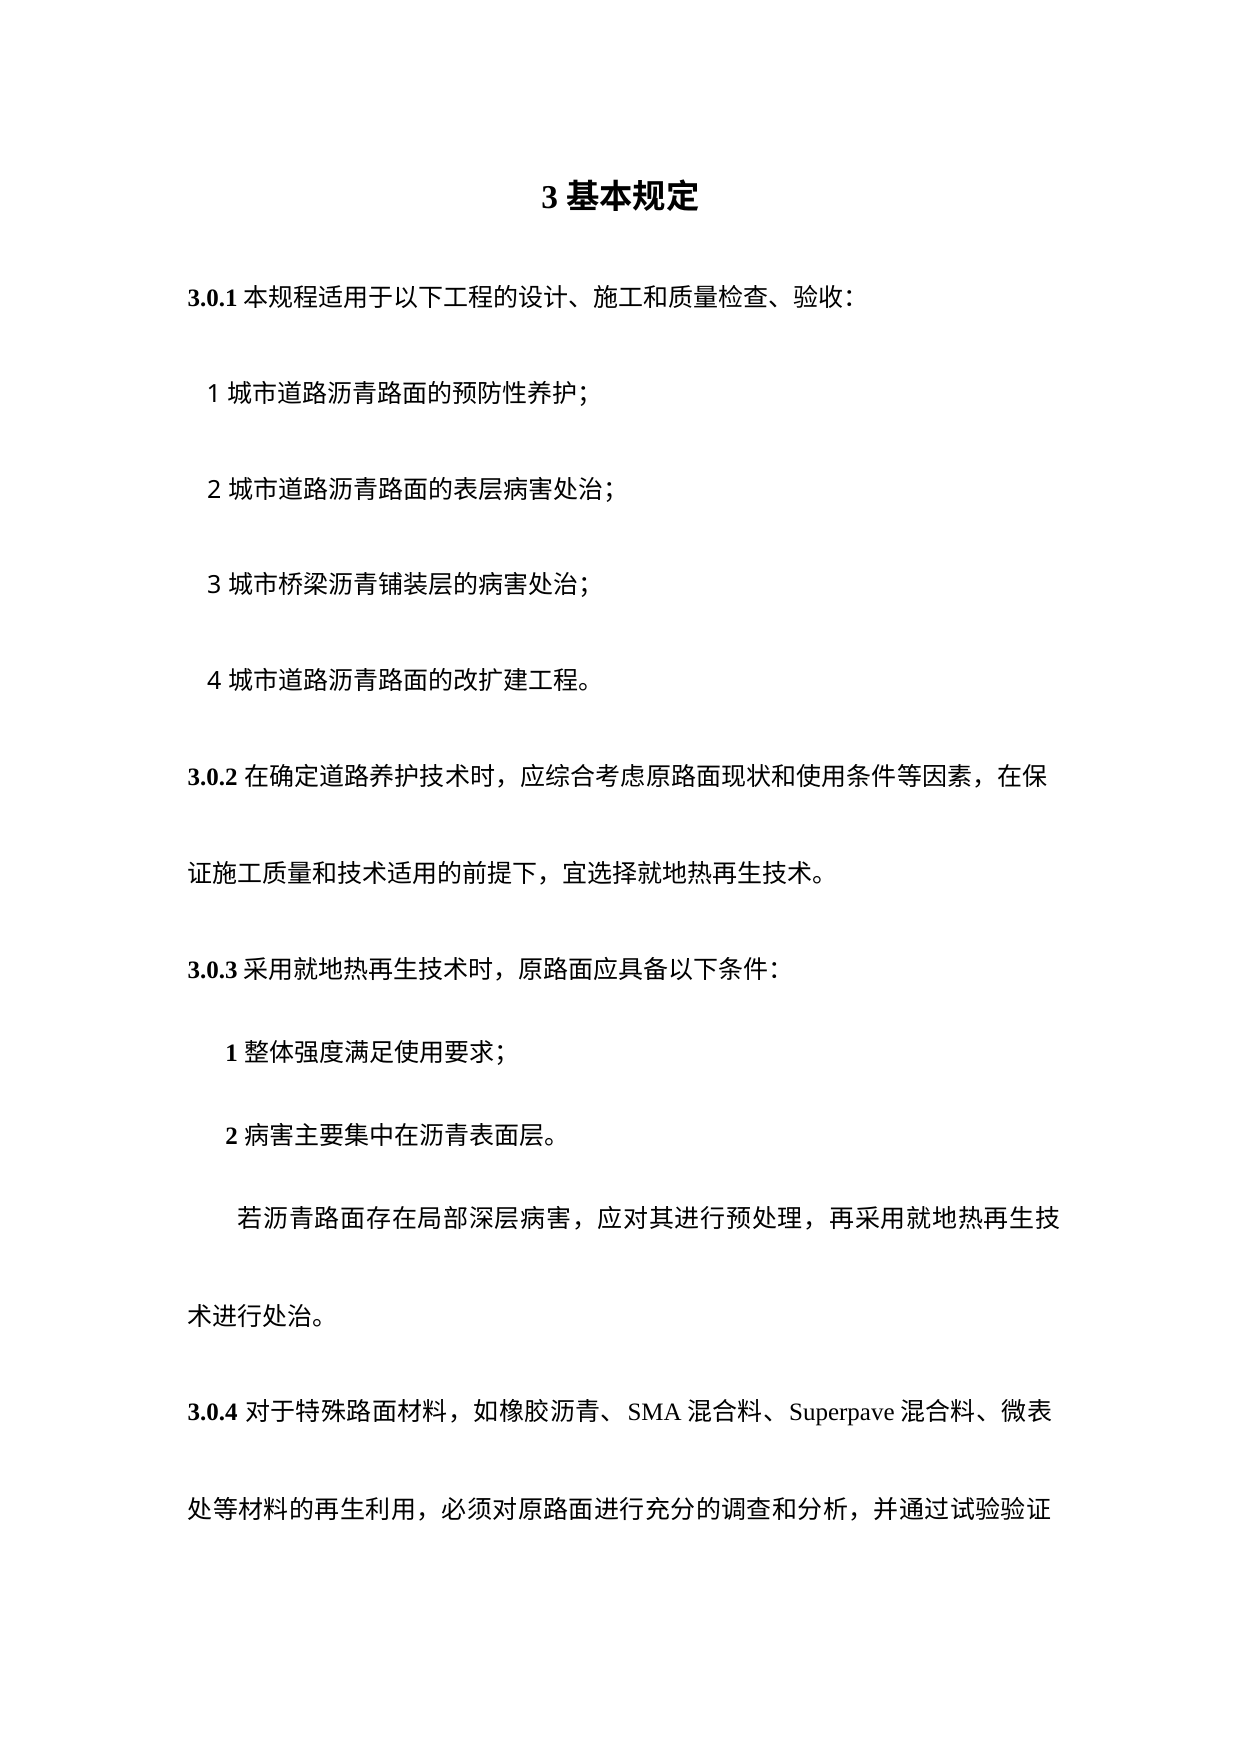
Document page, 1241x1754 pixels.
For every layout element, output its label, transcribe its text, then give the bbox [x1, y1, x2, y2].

text 2 城市道路沥青路面的表层病害处治； [187, 455, 1050, 520]
text 3 城市桥梁沥青铺装层的病害处治； [187, 550, 1050, 615]
text 3.0.2 在确定道路养护技术时，应综合考虑原路面现状和使用条件等因素，在保证施工质量和技术适用的前提下，宜选择就地热再生技术。 [187, 742, 1050, 904]
text 1 整体强度满足使用要求； [187, 1018, 1062, 1083]
text 1 城市道路沥青路面的预防性养护； [187, 359, 1050, 424]
text 2 病害主要集中在沥青表面层。 [187, 1101, 1062, 1166]
text 3.0.1 本规程适用于以下工程的设计、施工和质量检查、验收： [187, 263, 1050, 328]
text 若沥青路面存在局部深层病害，应对其进行预处理，再采用就地热再生技术进行处治。 [187, 1184, 1062, 1347]
text 4 城市道路沥青路面的改扩建工程。 [187, 646, 1050, 711]
subtitle 3 基本规定 [187, 162, 1053, 227]
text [187, 1377, 1053, 1540]
text 3.0.3 采用就地热再生技术时，原路面应具备以下条件： [187, 935, 1053, 1000]
